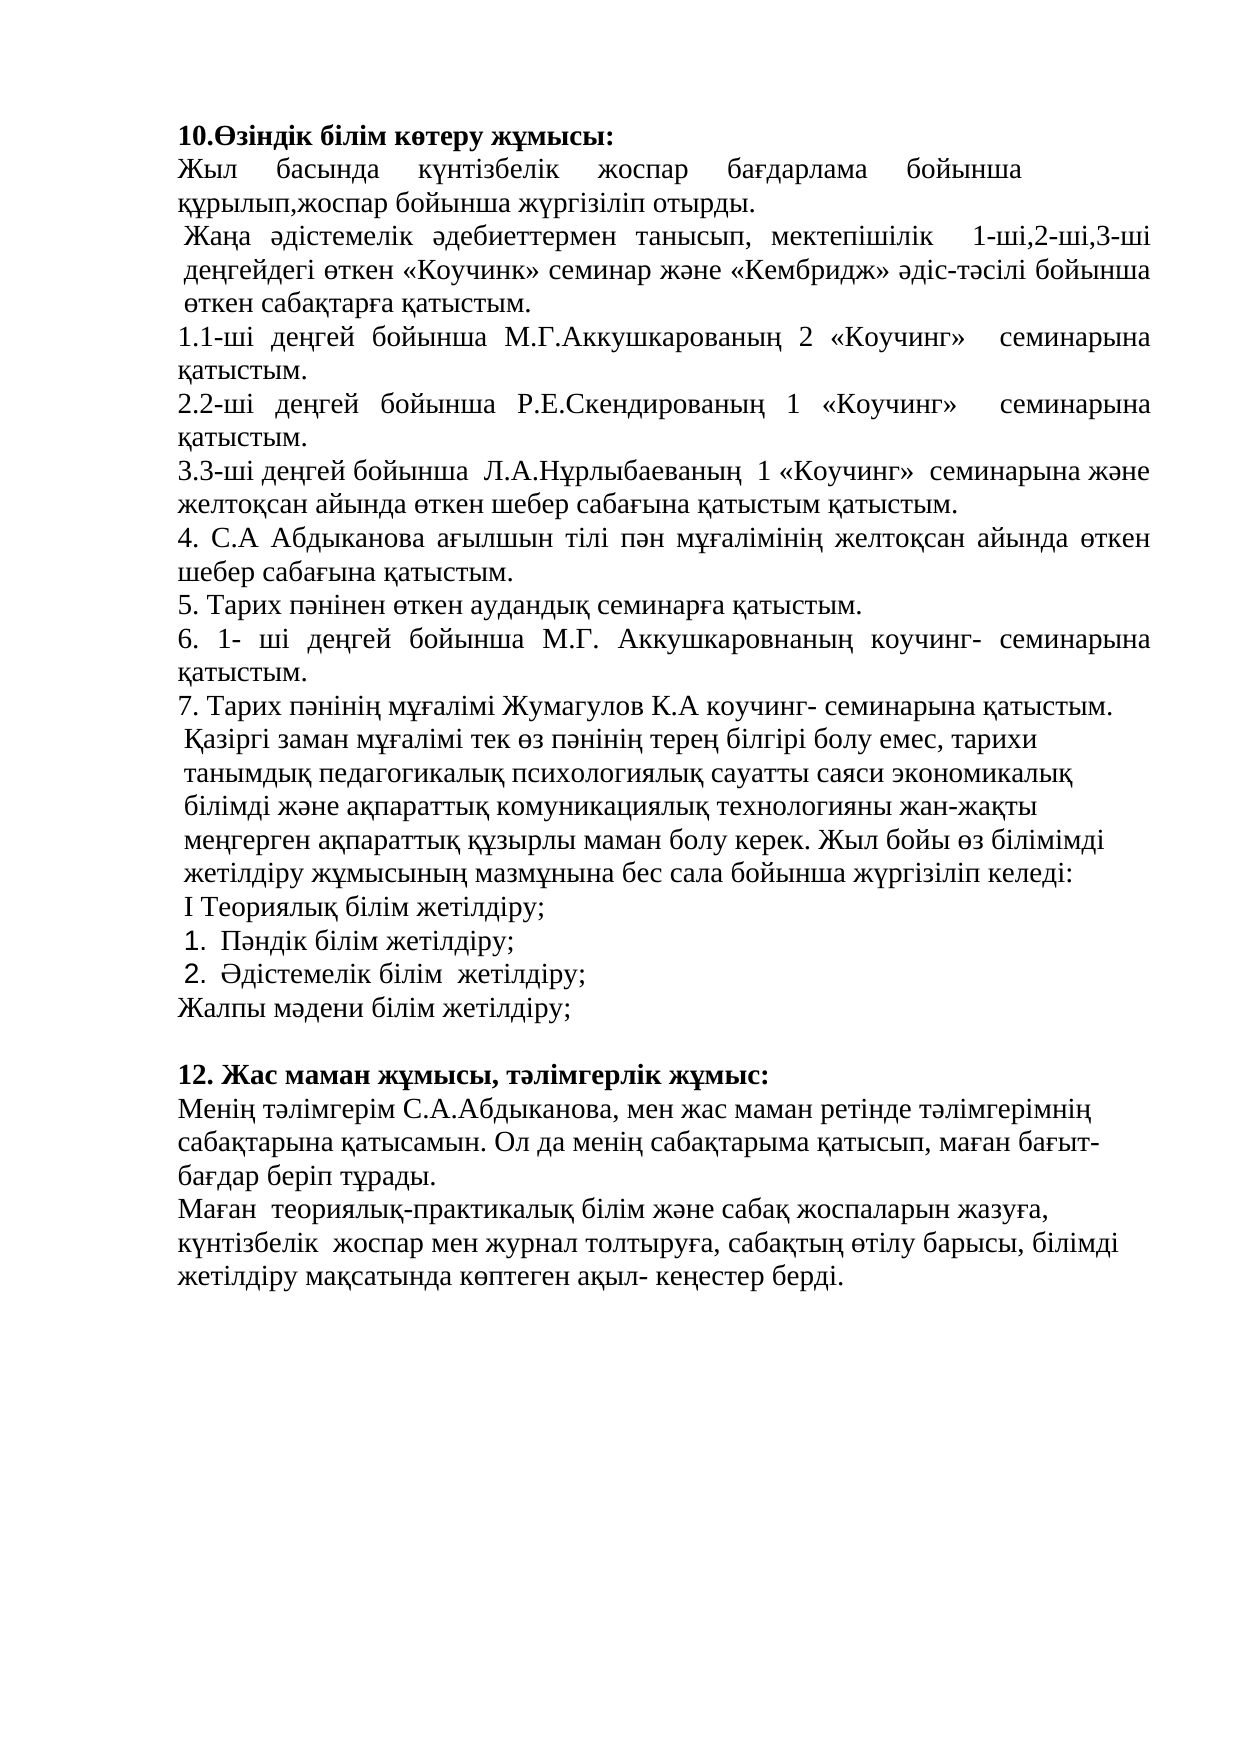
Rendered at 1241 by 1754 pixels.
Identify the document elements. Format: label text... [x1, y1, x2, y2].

text Қазіргі заман мұғалімі тек өз пәнінің терең білгірі болу емес, тарихи танымдық педагогикалық психологиялық сауатты саяси экономикалық білімді және ақпараттық комуникациялық технологияны жан-жақты меңгерген ақпараттық құзырлы маман болу керек. Жыл бойы өз білімімді жетілдіру жұмысының мазмұнына бес сала бойынша жүргізіліп келеді: [183, 722, 1152, 889]
list Әдістемелік білім жетілдіру; [183, 957, 1152, 990]
text І Теориялық білім жетілдіру; [183, 889, 1152, 923]
text Жаңа әдістемелік әдебиеттермен танысып, мектепішілік 1-ші,2-ші,3-ші деңгейдегі өткен «Коучинк» семинар және «Кембридж» әдіс-тәсілі бойынша өткен сабақтарға қатыстым. [183, 219, 1152, 319]
text 6. 1- ші деңгей бойынша М.Г. Аккушкаровнаның коучинг- семинарына қатыстым. [177, 621, 1152, 688]
list Пәндік білім жетілдіру; [183, 923, 1152, 957]
text 2.2-ші деңгей бойынша Р.Е.Скендированың 1 «Коучинг» семинарына қатыстым. [177, 386, 1152, 453]
text 7. Тарих пәнінің мұғалімі Жумагулов К.А коучинг- семинарына қатыстым. [177, 688, 1152, 722]
text 3.3-ші деңгей бойынша Л.А.Нұрлыбаеваның 1 «Коучинг» семинарына және желтоқсан айында өткен шебер сабағына қатыстым қатыстым. [177, 453, 1152, 521]
text Жыл басында күнтізбелік жоспар бағдарлама бойынша құрылып,жоспар бойынша жүргізіліп отырды. [177, 152, 1022, 219]
text 12. Жас маман жұмысы, тәлімгерлік жұмыс: [177, 1057, 1152, 1091]
text Менің тәлімгерім С.А.Абдыканова, мен жас маман ретінде тәлімгерімнің сабақтарына қатысамын. Ол да менің сабақтарыма қатысып, маған бағыт-бағдар беріп тұрады. [177, 1091, 1152, 1191]
text 10.Өзіндік білім көтеру жұмысы: [177, 118, 1152, 152]
text Маған теориялық-практикалық білім және сабақ жоспаларын жазуға, күнтізбелік жоспар мен журнал толтыруға, сабақтың өтілу барысы, білімді жетілдіру мақсатында көптеген ақыл- кеңестер берді. [177, 1191, 1152, 1292]
text Жалпы мәдени білім жетілдіру; [177, 990, 1152, 1024]
text 5. Тарих пәнінен өткен аудандық семинарға қатыстым. [177, 588, 1152, 621]
text 4. С.А Абдыканова ағылшын тілі пән мұғалімінің желтоқсан айында өткен шебер сабағына қатыстым. [177, 521, 1152, 588]
text 1.1-ші деңгей бойынша М.Г.Аккушкарованың 2 «Коучинг» семинарына қатыстым. [177, 319, 1152, 386]
